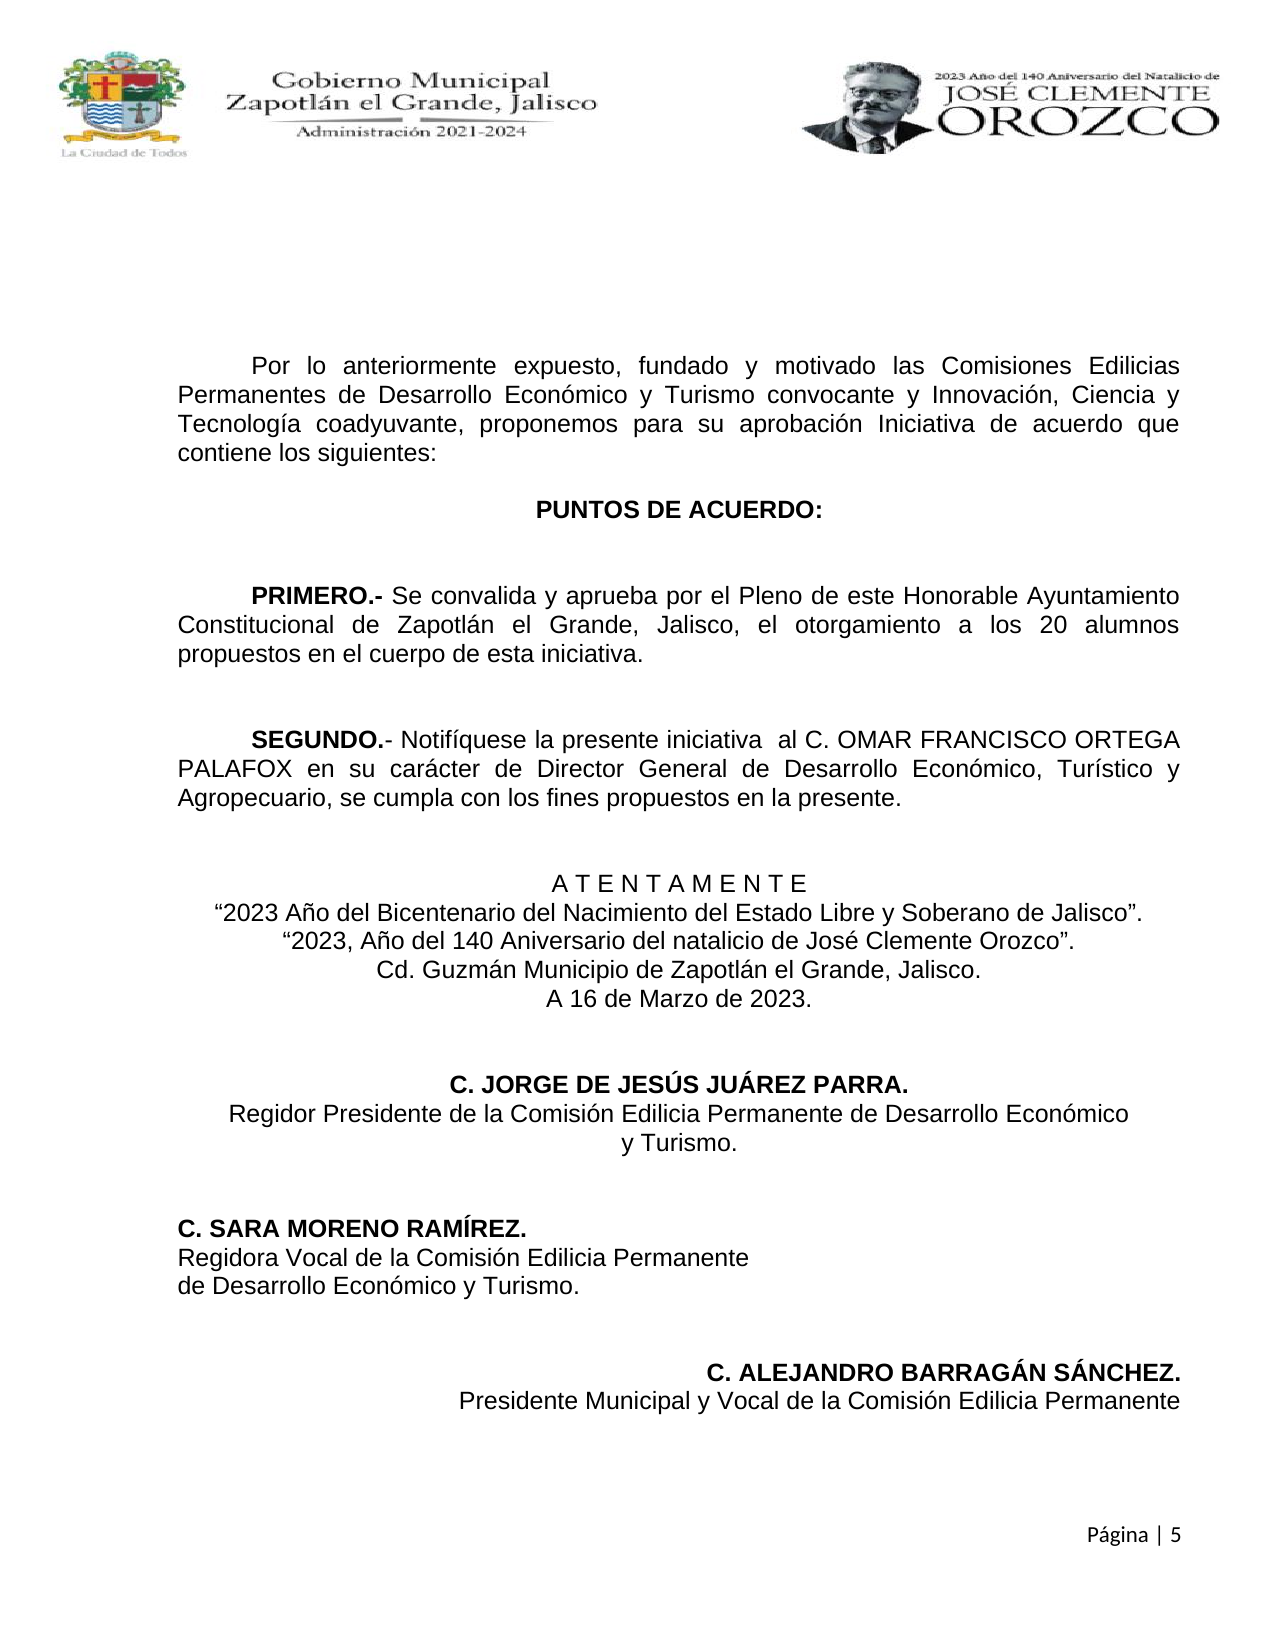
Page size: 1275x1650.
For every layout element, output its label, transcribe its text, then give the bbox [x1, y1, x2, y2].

text A T E N T A M E N T E [177, 869, 1181, 897]
text “2023 Año del Bicentenario del Nacimiento del Estado Libre y Soberano de Jalisco”. [177, 897, 1181, 926]
text C. JORGE DE JESÚS JUÁREZ PARRA. [177, 1070, 1181, 1099]
text Por lo anteriormente expuesto, fundado y motivado las Comisiones Edilicias Permanentes de Desarrollo Económico y Turismo convocante y Innovación, Ciencia y Tecnología coadyuvante, proponemos para su aprobación Iniciativa de acuerdo que contiene los siguientes: [177, 351, 1181, 466]
text de Desarrollo Económico y Turismo. [177, 1271, 1181, 1300]
picture [0, 34, 1275, 169]
text A 16 de Marzo de 2023. [177, 984, 1181, 1012]
text y Turismo. [177, 1127, 1181, 1156]
text C. ALEJANDRO BARRAGÁN SÁNCHEZ. [177, 1357, 1181, 1386]
text PRIMERO.- Se convalida y aprueba por el Pleno de este Honorable Ayuntamiento Constitucional de Zapotlán el Grande, Jalisco, el otorgamiento a los 20 alumnos propuestos en el cuerpo de esta iniciativa. [177, 581, 1181, 667]
text PUNTOS DE ACUERDO: [177, 495, 1181, 524]
text Presidente Municipal y Vocal de la Comisión Edilicia Permanente [177, 1386, 1181, 1415]
text C. SARA MORENO RAMÍREZ. [177, 1214, 1181, 1242]
text Regidora Vocal de la Comisión Edilicia Permanente [177, 1242, 1181, 1271]
text Cd. Guzmán Municipio de Zapotlán el Grande, Jalisco. [177, 955, 1181, 984]
text “2023, Año del 140 Aniversario del natalicio de José Clemente Orozco”. [177, 926, 1181, 955]
text Regidor Presidente de la Comisión Edilicia Permanente de Desarrollo Económico [177, 1099, 1181, 1127]
text SEGUNDO.- Notifíquese la presente iniciativa al C. OMAR FRANCISCO ORTEGA PALAFOX en su carácter de Director General de Desarrollo Económico, Turístico y Agropecuario, se cumpla con los fines propuestos en la presente. [177, 725, 1181, 811]
